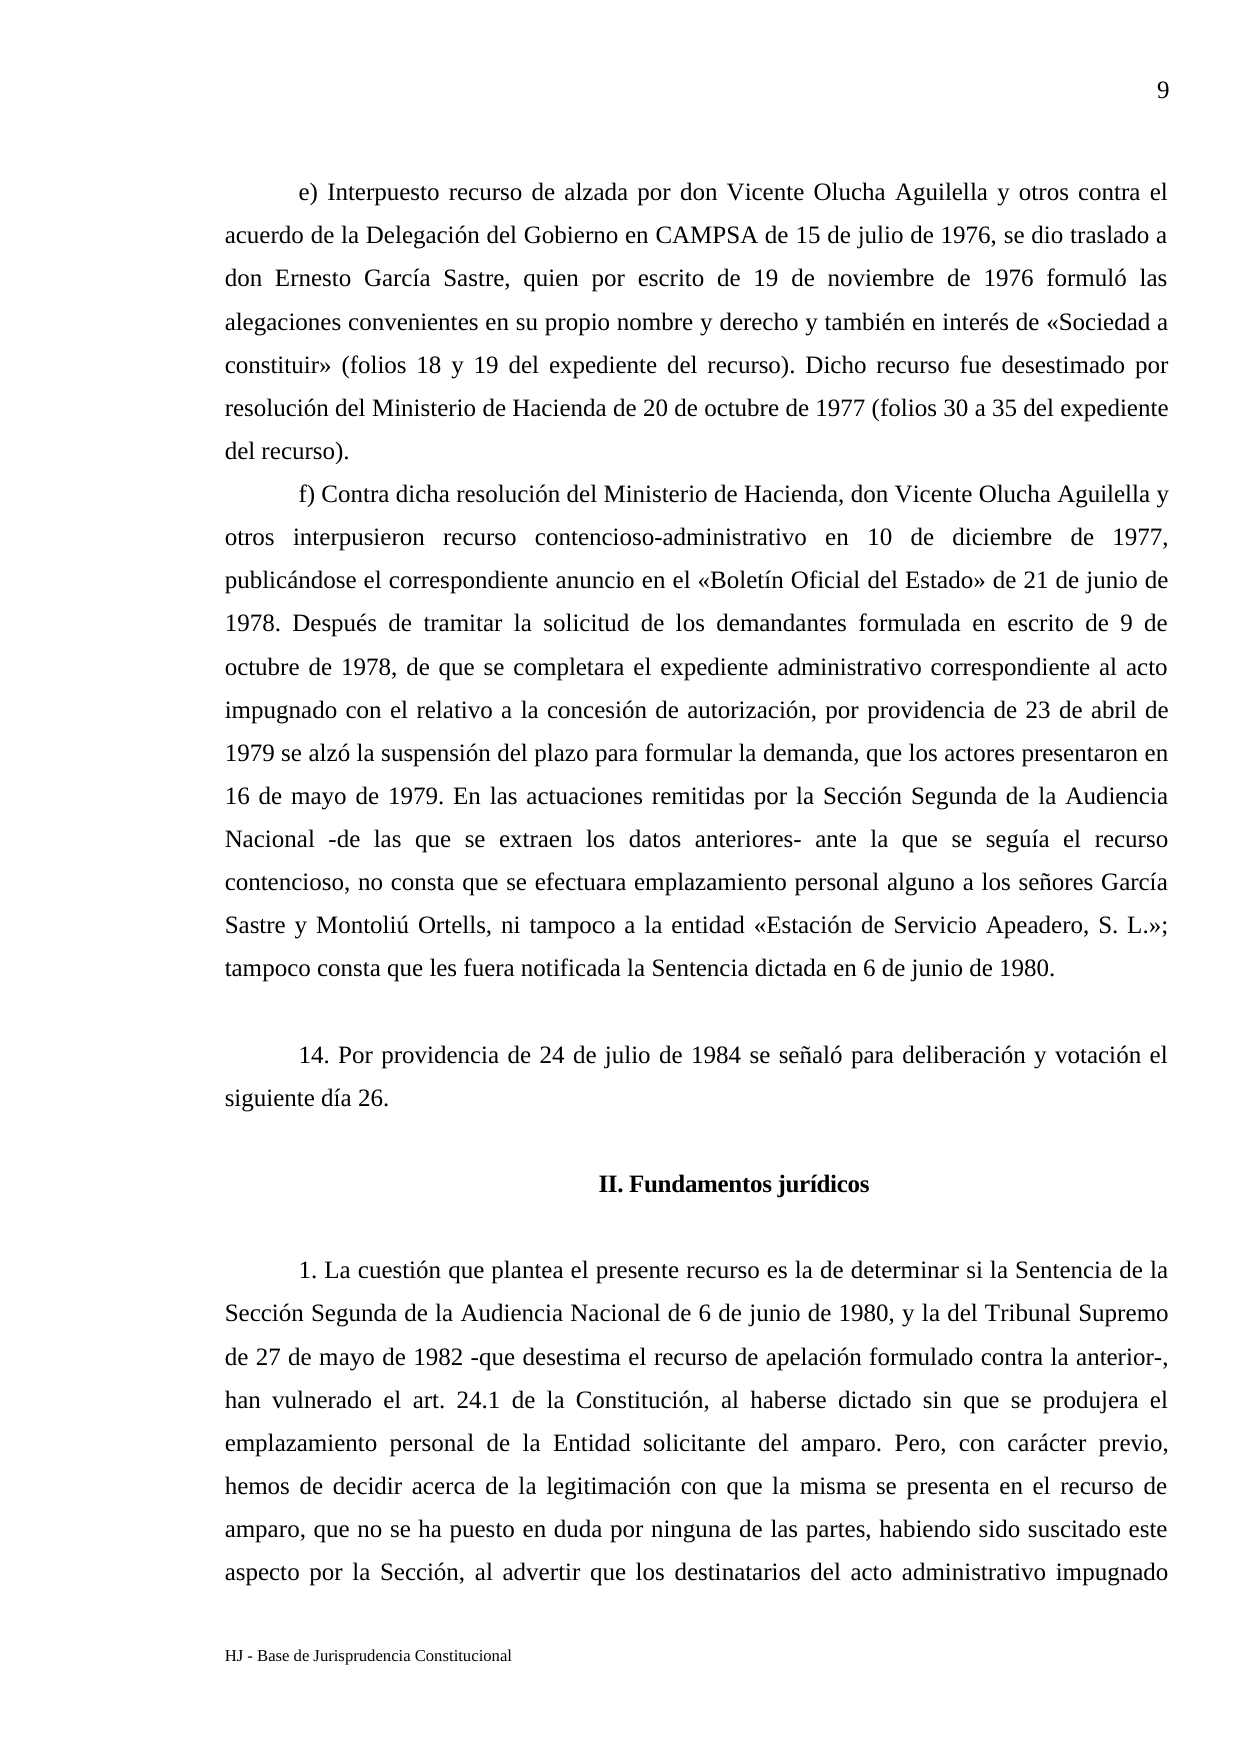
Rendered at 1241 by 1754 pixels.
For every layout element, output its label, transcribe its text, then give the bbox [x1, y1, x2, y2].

subtitle II. Fundamentos jurídicos [224, 1169, 1169, 1198]
text e) Interpuesto recurso de alzada por don Vicente Olucha Aguilella y otros contra el acuerdo de la Delegación del Gobierno en CAMPSA de 15 de julio de 1976, se dio traslado a don Ernesto García Sastre, quien por escrito de 19 de noviembre de 1976 formuló las alegaciones convenientes en su propio nombre y derecho y también en interés de «Sociedad a constituir» (folios 18 y 19 del expediente del recurso). Dicho recurso fue desestimado por resolución del Ministerio de Hacienda de 20 de octubre de 1977 (folios 30 a 35 del expediente del recurso). [224, 177, 1169, 465]
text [224, 1255, 1169, 1586]
text 14. Por providencia de 24 de julio de 1984 se señaló para deliberación y votación el siguiente día 26. [224, 1040, 1169, 1112]
text f) Contra dicha resolución del Ministerio de Hacienda, don Vicente Olucha Aguilella y otros interpusieron recurso contencioso-administrativo en 10 de diciembre de 1977, publicándose el correspondiente anuncio en el «Boletín Oficial del Estado» de 21 de junio de 1978. Después de tramitar la solicitud de los demandantes formulada en escrito de 9 de octubre de 1978, de que se completara el expediente administrativo correspondiente al acto impugnado con el relativo a la concesión de autorización, por providencia de 23 de abril de 1979 se alzó la suspensión del plazo para formular la demanda, que los actores presentaron en 16 de mayo de 1979. En las actuaciones remitidas por la Sección Segunda de la Audiencia Nacional -de las que se extraen los datos anteriores- ante la que se seguía el recurso contencioso, no consta que se efectuara emplazamiento personal alguno a los señores García Sastre y Montoliú Ortells, ni tampoco a la entidad «Estación de Servicio Apeadero, S. L.»; tampoco consta que les fuera notificada la Sentencia dictada en 6 de junio de 1980. [224, 479, 1169, 982]
